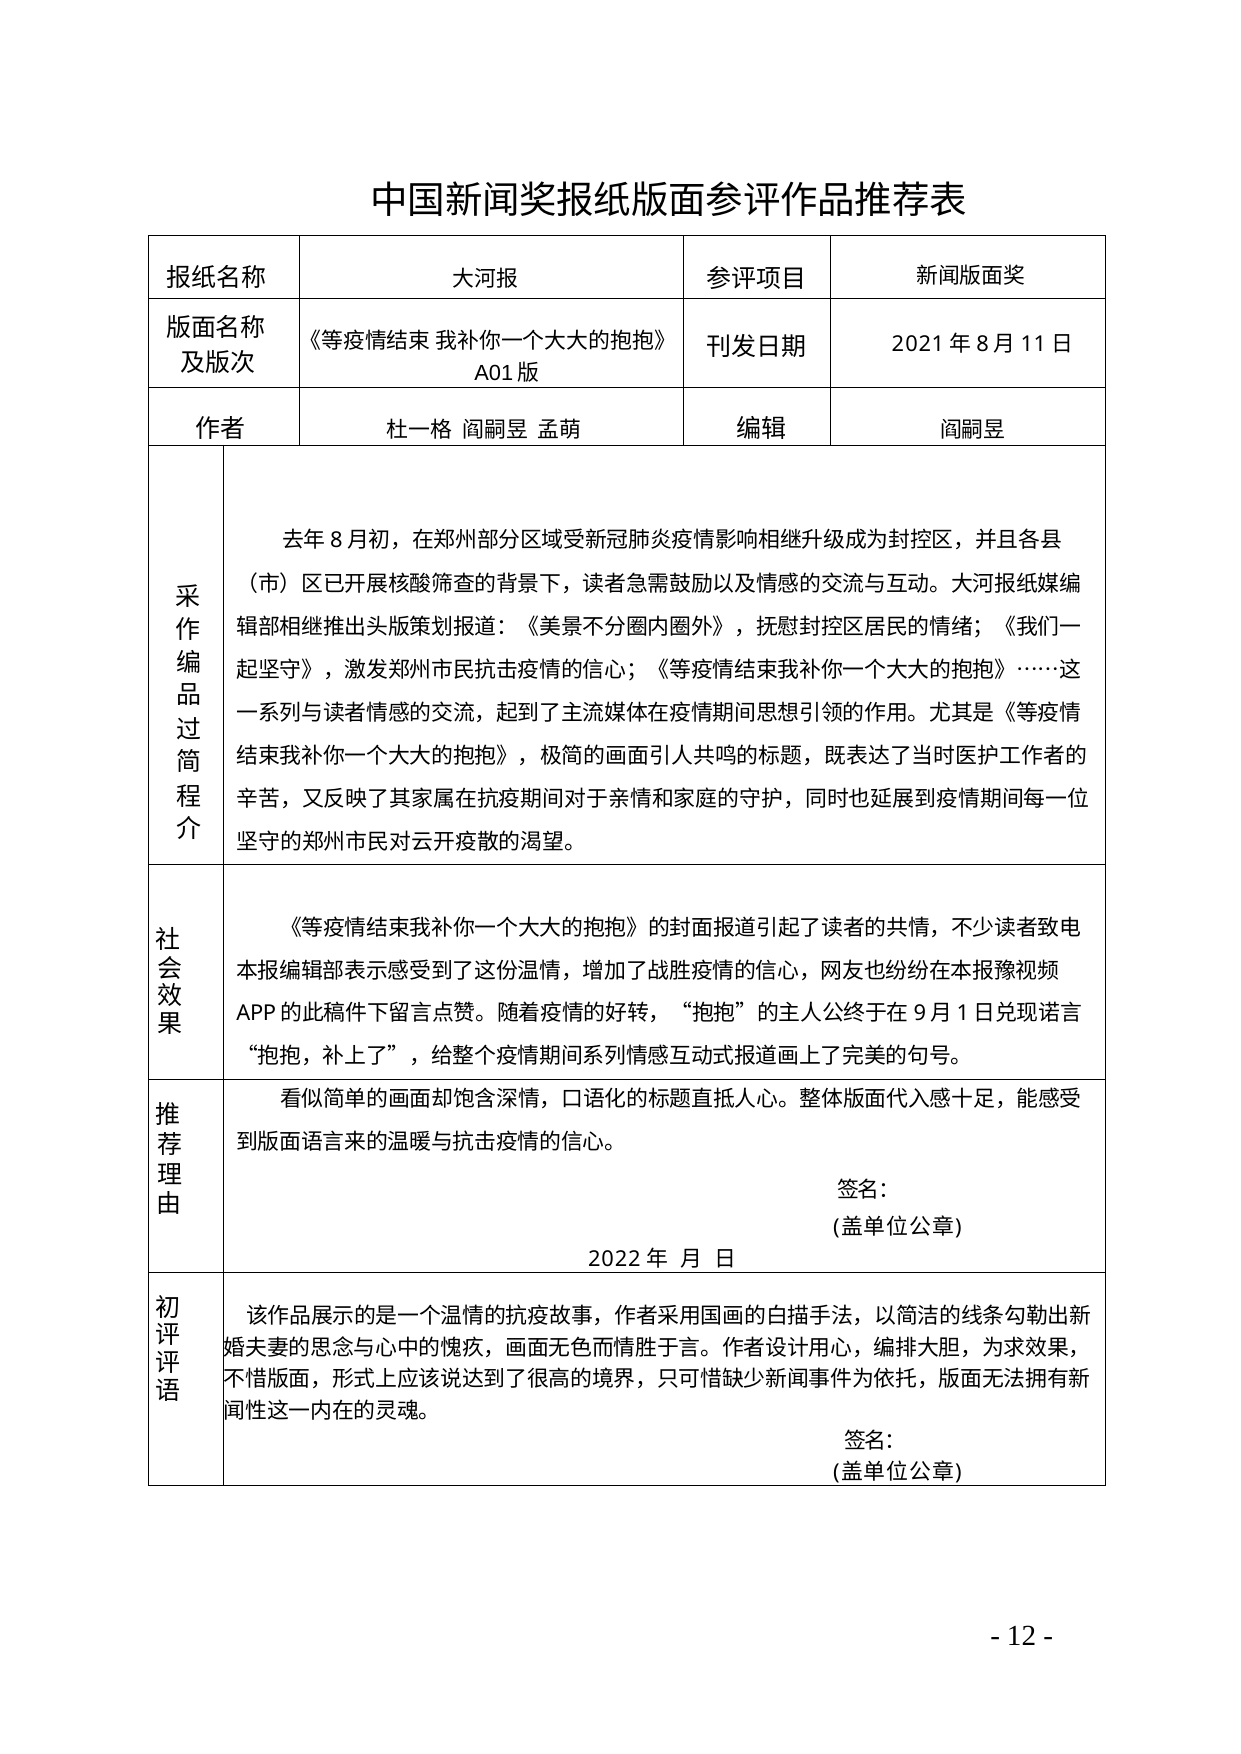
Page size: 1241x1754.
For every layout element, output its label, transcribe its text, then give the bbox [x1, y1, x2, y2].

table_cell 《等疫情结束 我补你一个大大的抱抱》 A01版 [300, 299, 683, 387]
text 中国新闻奖报纸版面参评作品推荐表 [371, 174, 1053, 223]
table_cell 刊发日期 [684, 299, 830, 387]
table_cell 阎嗣昱 [831, 388, 1105, 444]
table_cell 初 评 评 语 [149, 1273, 223, 1485]
table_cell 该作品展示的是一个温情的抗疫故事，作者采用国画的白描手法，以简洁的线条勾勒出新婚夫妻的思念与心中的愧疚，画面无色而情胜于言。作者设计用心，编排大胆，为求效果，不惜版面，形式上应该说达到了很高的境界，只可惜缺少新闻事件为依托，版面无法拥有新闻性这一内在的灵魂。 签名： (盖单位公章) [224, 1273, 1105, 1485]
table_cell 版面名称及版次 [149, 299, 299, 387]
table_cell 作者 [149, 388, 299, 444]
table_cell 推 荐 理 由 [149, 1080, 223, 1272]
table_header 参评项目 [684, 236, 830, 297]
table_header 大河报 [300, 236, 683, 297]
table_cell 看似简单的画面却饱含深情，口语化的标题直抵人心。整体版面代入感十足，能感受到版面语言来的温暖与抗击疫情的信心。 签名： (盖单位公章) 2022年 月 日 [224, 1080, 1105, 1272]
table_cell 社 会 效 果 [149, 865, 223, 1078]
table_cell 杜一格 阎嗣昱 孟萌 [300, 388, 683, 444]
table_header 报纸名称 [149, 236, 299, 297]
table_header 新闻版面奖 [831, 236, 1105, 297]
table_cell 《等疫情结束我补你一个大大的抱抱》的封面报道引起了读者的共情，不少读者致电本报编辑部表示感受到了这份温情，增加了战胜疫情的信心，网友也纷纷在本报豫视频APP的此稿件下留言点赞。随着疫情的好转，“抱抱”的主人公终于在9月1日兑现诺言“抱抱，补上了”，给整个疫情期间系列情感互动式报道画上了完美的句号。 [224, 865, 1105, 1078]
table_cell 2021年8月11日 [831, 299, 1105, 387]
table_cell 采作 编品 过简 程介 [149, 446, 223, 864]
table_cell 编辑 [684, 388, 830, 444]
table_cell 去年8月初，在郑州部分区域受新冠肺炎疫情影响相继升级成为封控区，并且各县（市）区已开展核酸筛查的背景下，读者急需鼓励以及情感的交流与互动。大河报纸媒编辑部相继推出头版策划报道：《美景不分圈内圈外》，抚慰封控区居民的情绪；《我们一起坚守》，激发郑州市民抗击疫情的信心；《等疫情结束我补你一个大大的抱抱》……这一系列与读者情感的交流，起到了主流媒体在疫情期间思想引领的作用。尤其是《等疫情结束我补你一个大大的抱抱》，极简的画面引人共鸣的标题，既表达了当时医护工作者的辛苦，又反映了其家属在抗疫期间对于亲情和家庭的守护，同时也延展到疫情期间每一位坚守的郑州市民对云开疫散的渴望。 [224, 446, 1105, 864]
